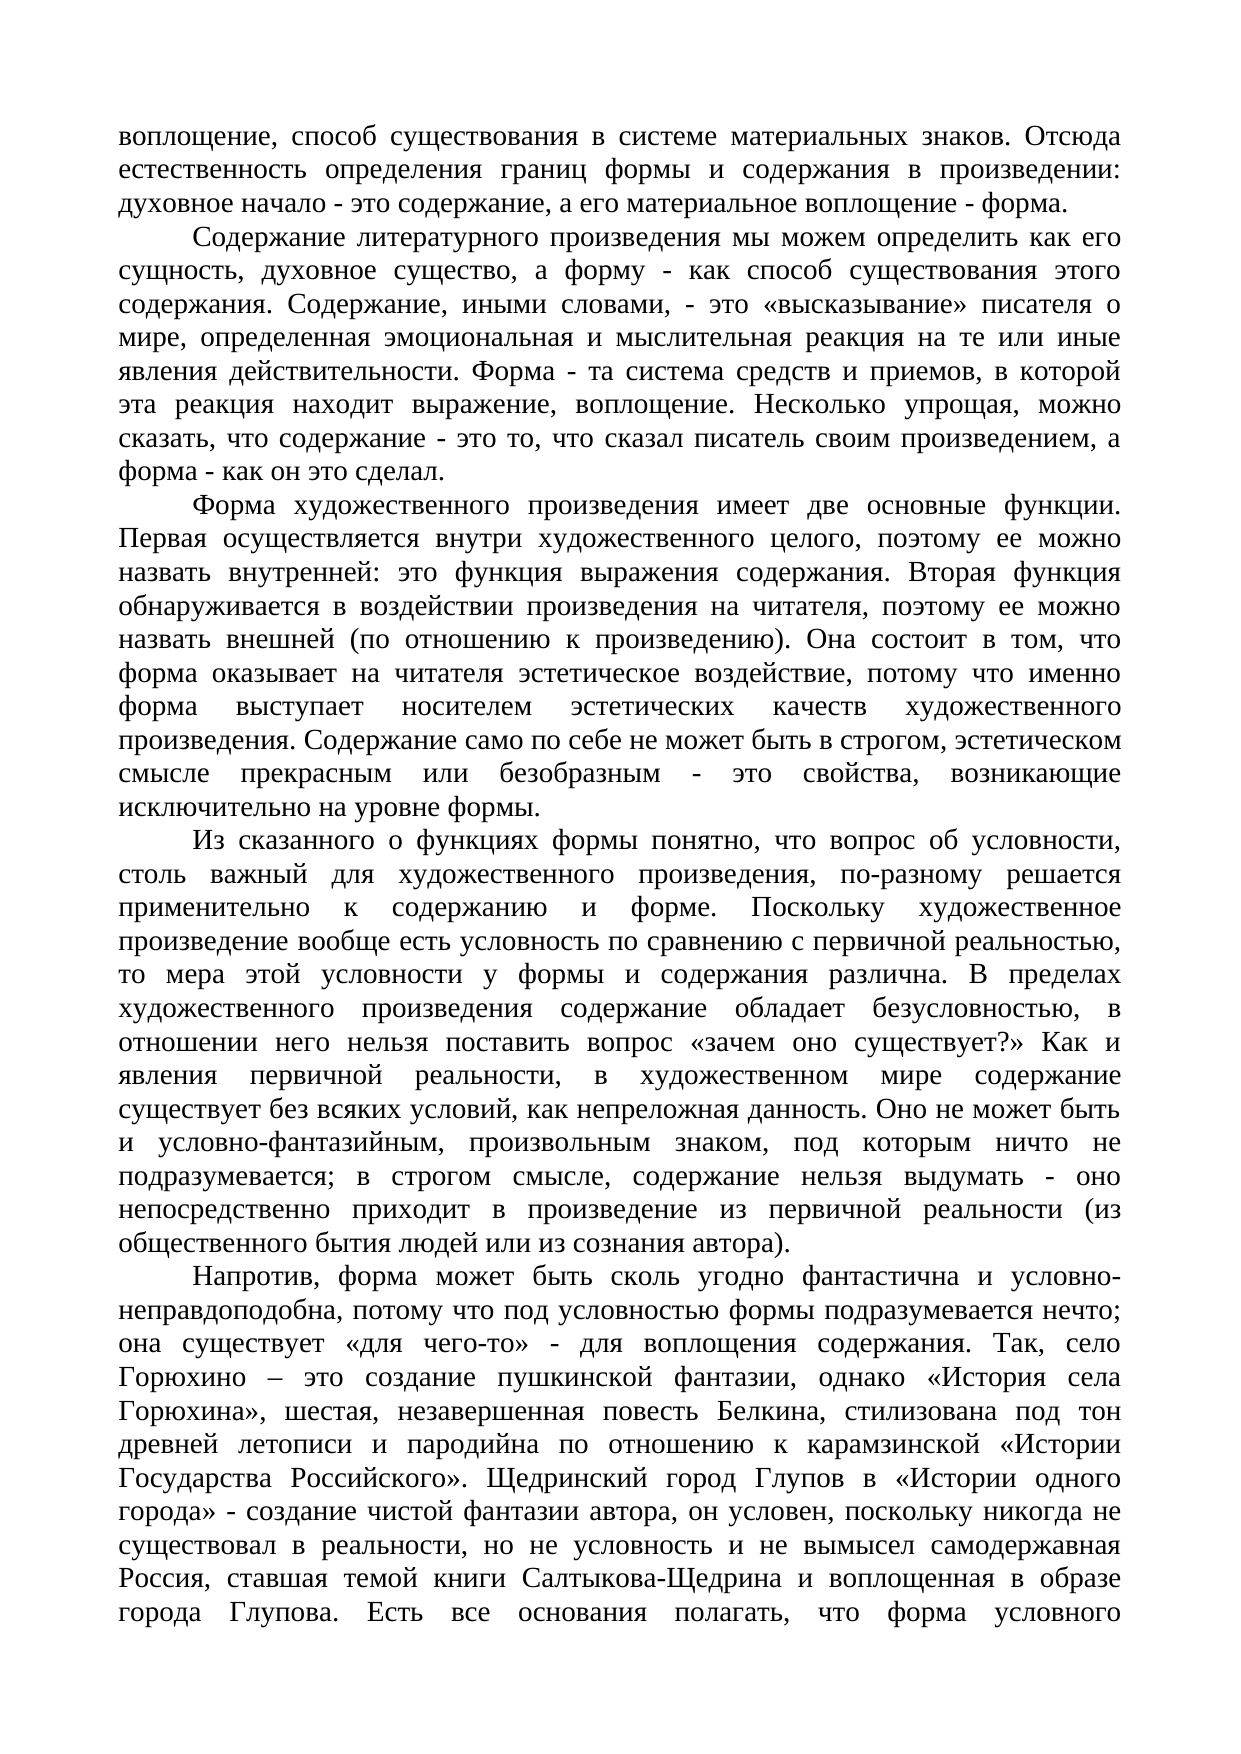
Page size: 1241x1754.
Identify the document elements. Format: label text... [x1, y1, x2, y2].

text Содержание литературного произведения мы можем определить как его сущность, духовное существо, а форму - как способ существования этого содержания. Содержание, иными словами, - это «высказывание» писателя о мире, определенная эмоциональная и мыслительная реакция на те или иные явления действительности. Форма - та система средств и приемов, в которой эта реакция находит выражение, воплощение. Несколько упрощая, можно сказать, что содержание - это то, что сказал писатель своим произведением, а форма - как он это сделал. [118, 219, 1122, 487]
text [118, 118, 1122, 219]
text Из сказанного о функциях формы понятно, что вопрос об условности, столь важный для художественного произведения, по-разному решается применительно к содержанию и форме. Поскольку художественное произведение вообще есть условность по сравнению с первичной реальностью, то мера этой условности у формы и содержания различна. В пределах художественного произведения содержание обладает безусловностью, в отношении него нельзя поставить вопрос «зачем оно существует?» Как и явления первичной реальности, в художественном мире содержание существует без всяких условий, как непреложная данность. Оно не может быть и условно-фантазийным, произвольным знаком, под которым ничто не подразумевается; в строгом смысле, содержание нельзя выдумать - оно непосредственно приходит в произведение из первичной реальности (из общественного бытия людей или из сознания автора). [118, 822, 1122, 1258]
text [118, 1258, 1122, 1627]
text Форма художественного произведения имеет две основные функции. Первая осуществляется внутри художественного целого, поэтому ее можно назвать внутренней: это функция выражения содержания. Вторая функция обнаруживается в воздействии произведения на читателя, поэтому ее можно назвать внешней (по отношению к произведению). Она состоит в том, что форма оказывает на читателя эстетическое воздействие, потому что именно форма выступает носителем эстетических качеств художественного произведения. Содержание само по себе не может быть в строгом, эстетическом смысле прекрасным или безобразным - это свойства, возникающие исключительно на уровне формы. [118, 487, 1122, 822]
